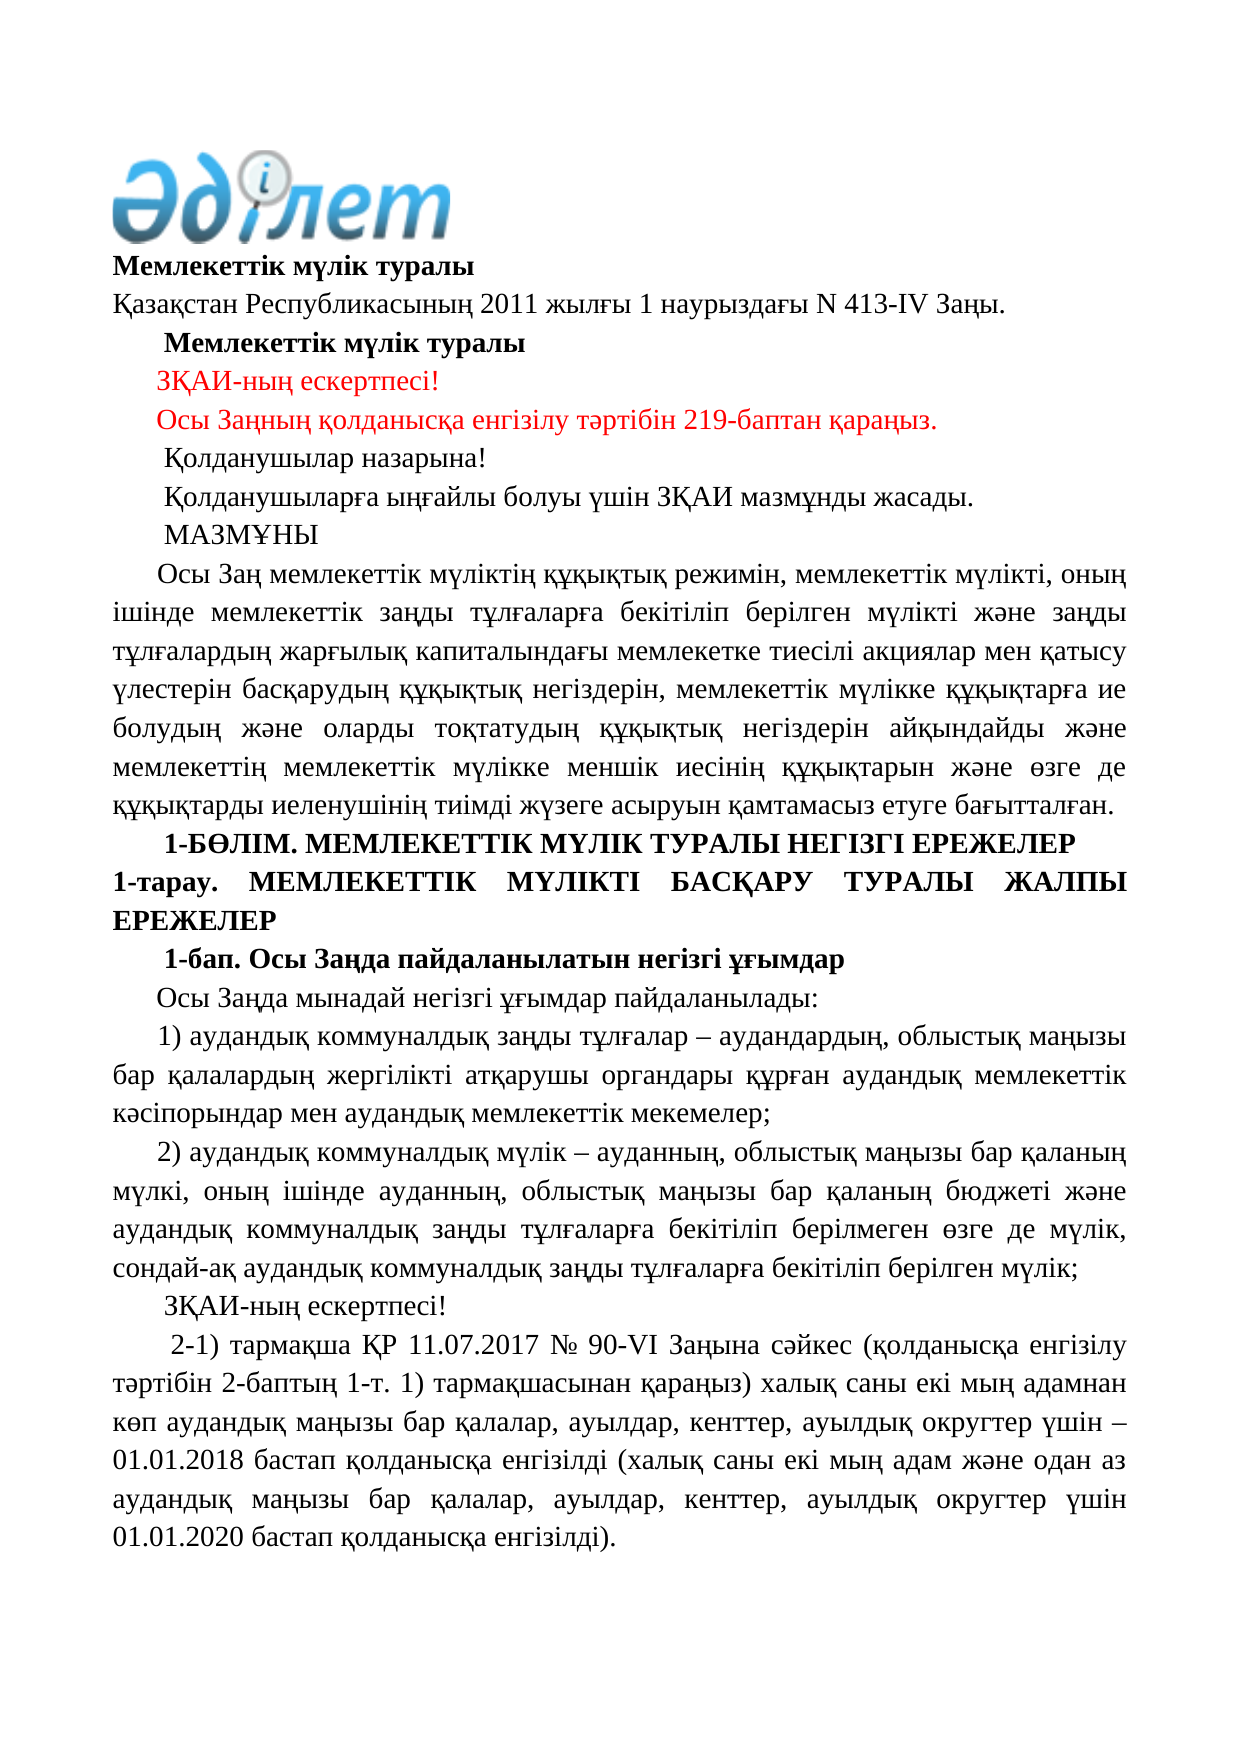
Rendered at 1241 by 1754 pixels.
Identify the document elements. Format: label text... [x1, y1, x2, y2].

text Осы Заң мемлекеттік мүліктің құқықтық режимін, мемлекеттік мүлікті, оның ішінде мемлекеттік заңды тұлғаларға бекітіліп берілген мүлікті және заңды тұлғалардың жарғылық капиталындағы мемлекетке тиесілі акциялар мен қатысу үлестерін басқарудың құқықтық негіздерін, мемлекеттік мүлікке құқықтарға ие болудың және оларды тоқтатудың құқықтық негіздерін айқындайды және мемлекеттің мемлекеттік мүлікке меншік иесінің құқықтарын және өзге де құқықтарды иеленушінің тиімді жүзеге асыруын қамтамасыз етуге бағытталған. [112, 556, 1128, 821]
text Мемлекеттік мүлік туралы [112, 325, 1128, 358]
text Қазақстан Республикасының 2011 жылғы 1 наурыздағы N 413-IV Заңы. [112, 286, 1128, 320]
text Қолданушыларға ыңғайлы болуы үшін ЗҚАИ мазмұнды жасады. [112, 479, 1128, 512]
text 1) аудандық коммуналдық заңды тұлғалар – аудандардың, облыстық маңызы бар қалалардың жергілікті атқарушы органдары құрған аудандық мемлекеттік кәсіпорындар мен аудандық мемлекеттік мекемелер; [112, 1018, 1128, 1129]
text 1-БӨЛІМ. МЕМЛЕКЕТТІК МҮЛІК ТУРАЛЫ НЕГІЗГІ ЕРЕЖЕЛЕР [112, 826, 1128, 859]
text 2-1) тармақша ҚР 11.07.2017 № 90-VI Заңына сәйкес (қолданысқа енгізілу тәртібін 2-баптың 1-т. 1) тармақшасынан қараңыз) халық саны екі мың адамнан көп аудандық маңызы бар қалалар, ауылдар, кенттер, ауылдық округтер үшін – 01.01.2018 бастап қолданысқа енгізілді (халық саны екі мың адам және одан аз аудандық маңызы бар қалалар, ауылдар, кенттер, ауылдық округтер үшін 01.01.2020 бастап қолданысқа енгізілді). [112, 1327, 1128, 1553]
text ЗҚАИ-ның ескертпесі! [112, 1288, 1128, 1322]
text 2) аудандық коммуналдық мүлік – ауданның, облыстық маңызы бар қаланың мүлкі, оның ішінде ауданның, облыстық маңызы бар қаланың бюджеті және аудандық коммуналдық заңды тұлғаларға бекітіліп берілмеген өзге де мүлік, сондай-ақ аудандық коммуналдық заңды тұлғаларға бекітіліп берілген мүлік; [112, 1134, 1128, 1283]
text Осы Заңда мынадай негізгі ұғымдар пайдаланылады: [112, 980, 1128, 1013]
text 1-бап. Осы Заңда пайдаланылатын негізгі ұғымдар [112, 941, 1128, 975]
text Мемлекеттік мүлік туралы [112, 248, 1128, 281]
text Осы Заңның қолданысқа енгізілу тәртібін 219-баптан қараңыз. [112, 402, 1128, 435]
text МАЗМҰНЫ [112, 517, 1128, 551]
text ЗҚАИ-ның ескертпесі! [112, 363, 1128, 397]
text 1-тарау. МЕМЛЕКЕТТІК МҮЛІКТІ БАСҚАРУ ТУРАЛЫ ЖАЛПЫ ЕРЕЖЕЛЕР [112, 864, 1128, 936]
text Қолданушылар назарына! [112, 440, 1128, 474]
picture [112, 150, 451, 244]
